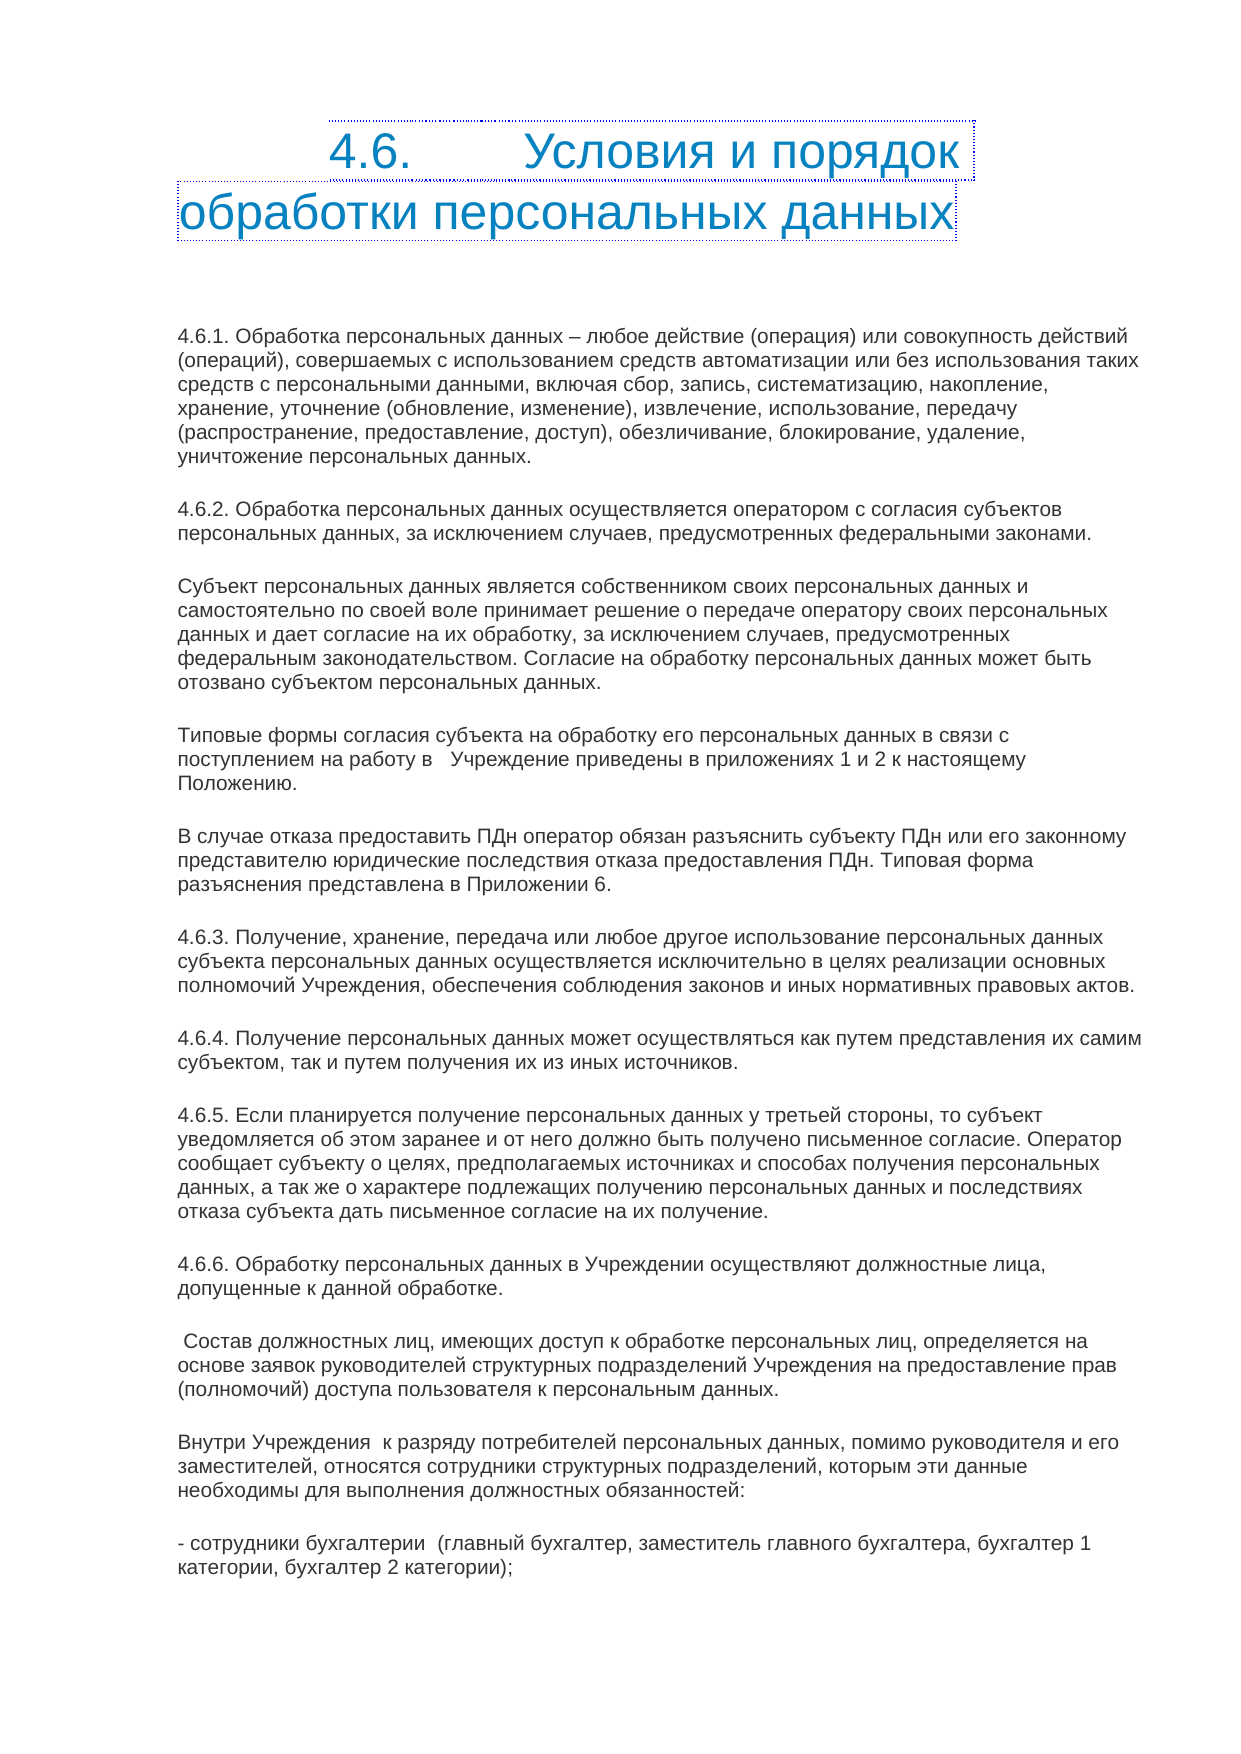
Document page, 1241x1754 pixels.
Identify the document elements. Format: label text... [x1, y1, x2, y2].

text - сотрудники бухгалтерии (главный бухгалтер, заместитель главного бухгалтера, бухгалтер 1 категории, бухгалтер 2 категории); [177, 1531, 1152, 1579]
text 4.6.6. Обработку персональных данных в Учреждении осуществляют должностные лица, допущенные к данной обработке. [177, 1252, 1152, 1300]
text 4.6.5. Если планируется получение персональных данных у третьей стороны, то субъект уведомляется об этом заранее и от него должно быть получено письменное согласие. Оператор сообщает субъекту о целях, предполагаемых источниках и способах получения персональных данных, а так же о характере подлежащих получению персональных данных и последствиях отказа субъекта дать письменное согласие на их получение. [177, 1103, 1152, 1223]
text В случае отказа предоставить ПДн оператор обязан разъяснить субъекту ПДн или его законному представителю юридические последствия отказа предоставления ПДн. Типовая форма разъяснения представлена в Приложении 6. [177, 824, 1152, 896]
text Состав должностных лиц, имеющих доступ к обработке персональных лиц, определяется на основе заявок руководителей структурных подразделений Учреждения на предоставление прав (полномочий) доступа пользователя к персональным данных. [177, 1329, 1152, 1401]
text 4.6. Условия и порядок обработки персональных данных [177, 118, 1152, 241]
text Субъект персональных данных является собственником своих персональных данных и самостоятельно по своей воле принимает решение о передаче оператору своих персональных данных и дает согласие на их обработку, за исключением случаев, предусмотренных федеральным законодательством. Согласие на обработку персональных данных может быть отозвано субъектом персональных данных. [177, 574, 1152, 693]
text Внутри Учреждения к разряду потребителей персональных данных, помимо руководителя и его заместителей, относятся сотрудники структурных подразделений, которым эти данные необходимы для выполнения должностных обязанностей: [177, 1430, 1152, 1502]
text 4.6.1. Обработка персональных данных – любое действие (операция) или совокупность действий (операций), совершаемых с использованием средств автоматизации или без использования таких средств с персональными данными, включая сбор, запись, систематизацию, накопление, хранение, уточнение (обновление, изменение), извлечение, использование, передачу (распространение, предоставление, доступ), обезличивание, блокирование, удаление, уничтожение персональных данных. [177, 324, 1152, 467]
text 4.6.3. Получение, хранение, передача или любое другое использование персональных данных субъекта персональных данных осуществляется исключительно в целях реализации основных полномочий Учреждения, обеспечения соблюдения законов и иных нормативных правовых актов. [177, 925, 1152, 997]
text 4.6.2. Обработка персональных данных осуществляется оператором с согласия субъектов персональных данных, за исключением случаев, предусмотренных федеральными законами. [177, 497, 1152, 544]
text Типовые формы согласия субъекта на обработку его персональных данных в связи с поступлением на работу в Учреждение приведены в приложениях 1 и 2 к настоящему Положению. [177, 723, 1152, 794]
text 4.6.4. Получение персональных данных может осуществляться как путем представления их самим субъектом, так и путем получения их из иных источников. [177, 1026, 1152, 1074]
